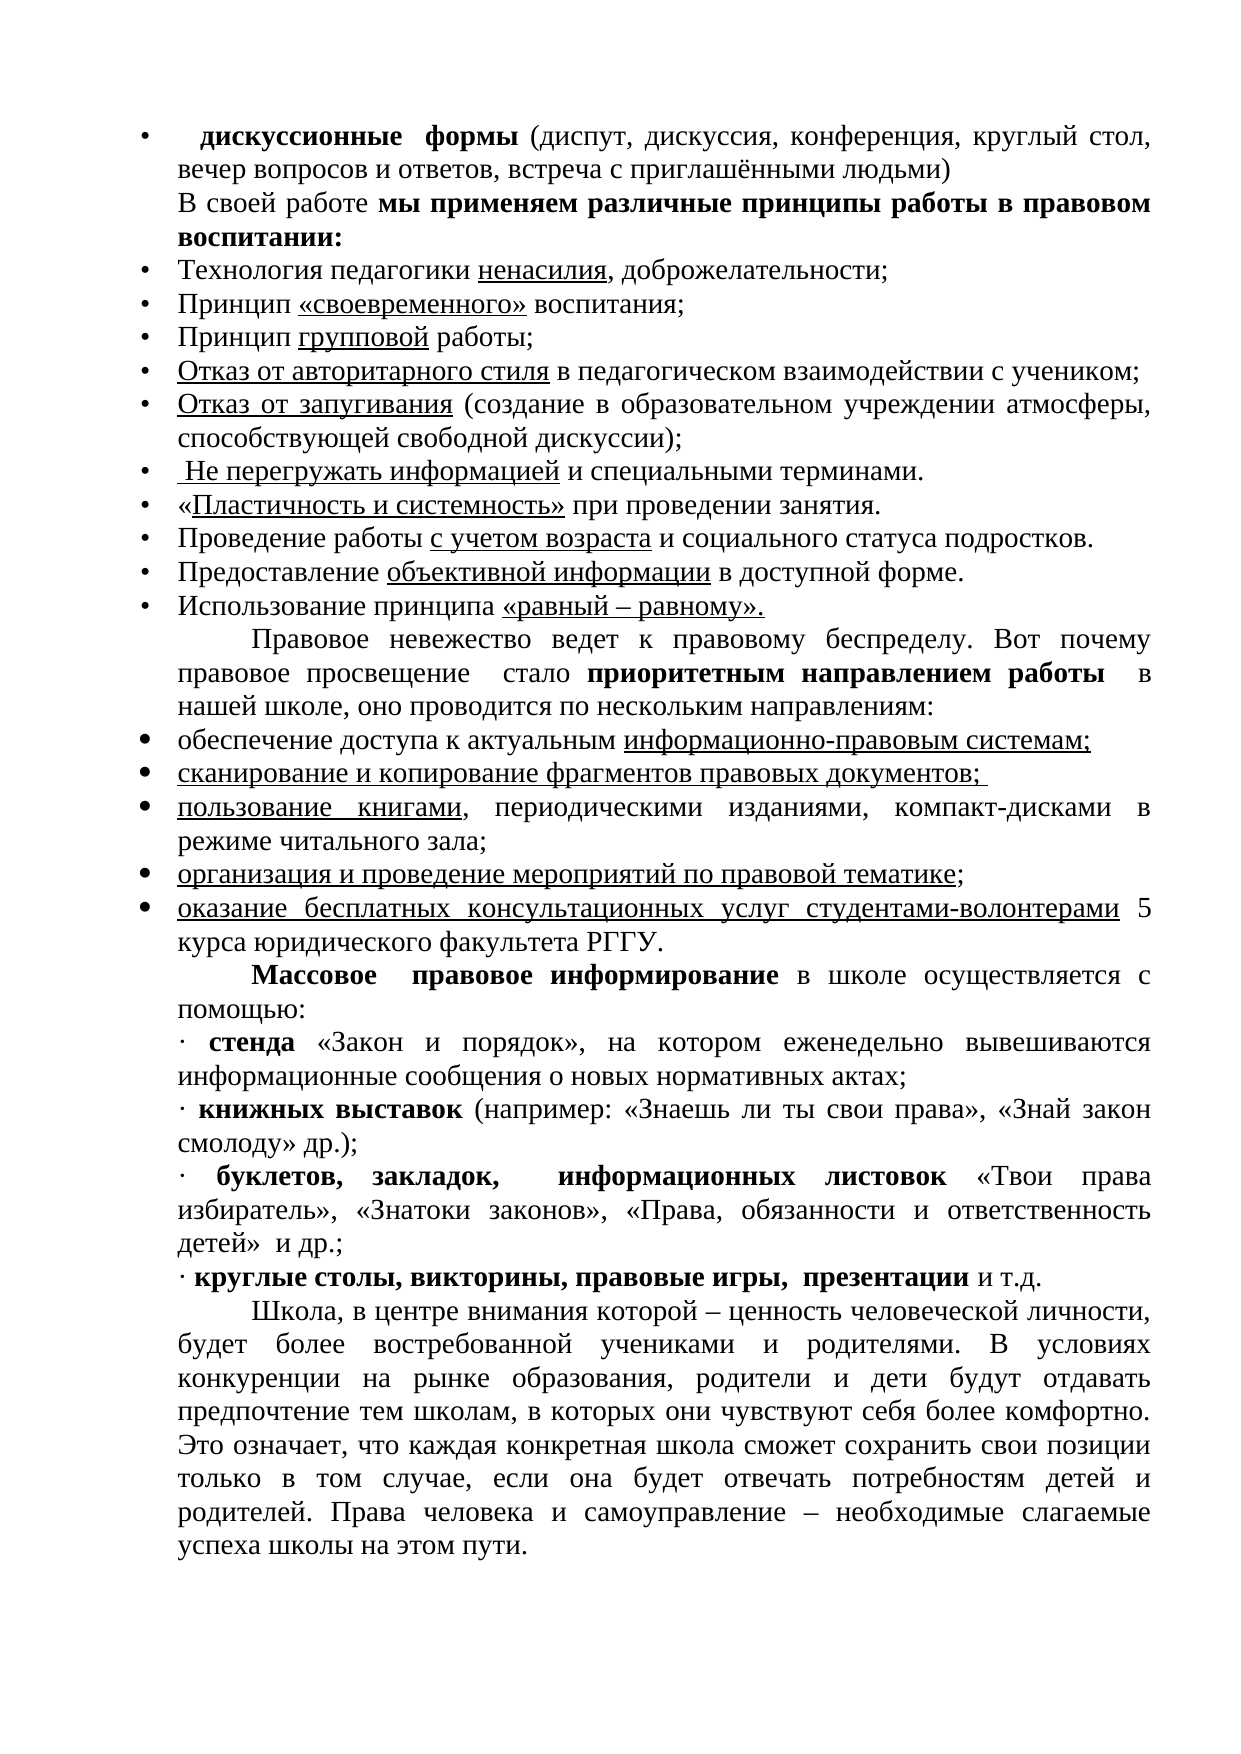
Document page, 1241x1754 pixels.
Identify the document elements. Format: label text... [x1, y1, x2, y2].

list «Пластичность и системность» при проведении занятия. [140, 487, 1152, 521]
list Не перегружать информацией и специальными терминами. [140, 453, 1152, 487]
list Проведение работы с учетом возраста и социального статуса подростков. [140, 521, 1152, 554]
list В своей работе мы применяем различные принципы работы в правовом воспитании: [177, 185, 1152, 252]
list Принцип групповой работы; [140, 319, 1152, 353]
list Использование принципа «равный – равному». [140, 588, 1152, 621]
list Принцип «своевременного» воспитания; [140, 286, 1152, 319]
list дискуссионные формы (диспут, дискуссия, конференция, круглый стол, вечер вопросов и ответов, встреча с приглашёнными людьми) [140, 118, 1152, 185]
list Отказ от запугивания (создание в образовательном учреждении атмосферы, способствующей свободной дискуссии); [140, 386, 1152, 453]
list оказание бесплатных консультационных услуг студентами-волонтерами 5 курса юридического факультета РГГУ. [140, 890, 1152, 957]
text Правовое невежество ведет к правовому беспределу. Вот почему правовое просвещение стало приоритетным направлением работы в нашей школе, оно проводится по нескольким направлениям: [177, 621, 1152, 722]
list Предоставление объективной информации в доступной форме. [140, 554, 1152, 588]
list Отказ от авторитарного стиля в педагогическом взаимодействии с учеником; [140, 353, 1152, 386]
list сканирование и копирование фрагментов правовых документов; [140, 756, 1152, 789]
text Школа, в центре внимания которой – ценность человеческой личности, будет более востребованной учениками и родителями. В условиях конкуренции на рынке образования, родители и дети будут отдавать предпочтение тем школам, в которых они чувствуют себя более комфортно. Это означает, что каждая конкретная школа сможет сохранить свои позиции только в том случае, если она будет отвечать потребностям детей и родителей. Права человека и самоуправление – необходимые слагаемые успеха школы на этом пути. [177, 1293, 1152, 1561]
text Массовое правовое информирование в школе осуществляется с помощью: [177, 957, 1152, 1024]
list Технология педагогики ненасилия, доброжелательности; [140, 252, 1152, 286]
list пользование книгами, периодическими изданиями, компакт-дисками в режиме читального зала; [140, 789, 1152, 856]
text · буклетов, закладок, информационных листовок «Твои права избиратель», «Знатоки законов», «Права, обязанности и ответственность детей» и др.; [177, 1158, 1152, 1259]
list обеспечение доступа к актуальным информационно-правовым системам; [140, 722, 1152, 756]
text · книжных выставок (например: «Знаешь ли ты свои права», «Знай закон смолоду» др.); [177, 1091, 1152, 1158]
text · стенда «Закон и порядок», на котором еженедельно вывешиваются информационные сообщения о новых нормативных актах; [177, 1024, 1152, 1091]
list организация и проведение мероприятий по правовой тематике; [140, 856, 1152, 890]
text · круглые столы, викторины, правовые игры, презентации и т.д. [177, 1259, 1152, 1293]
